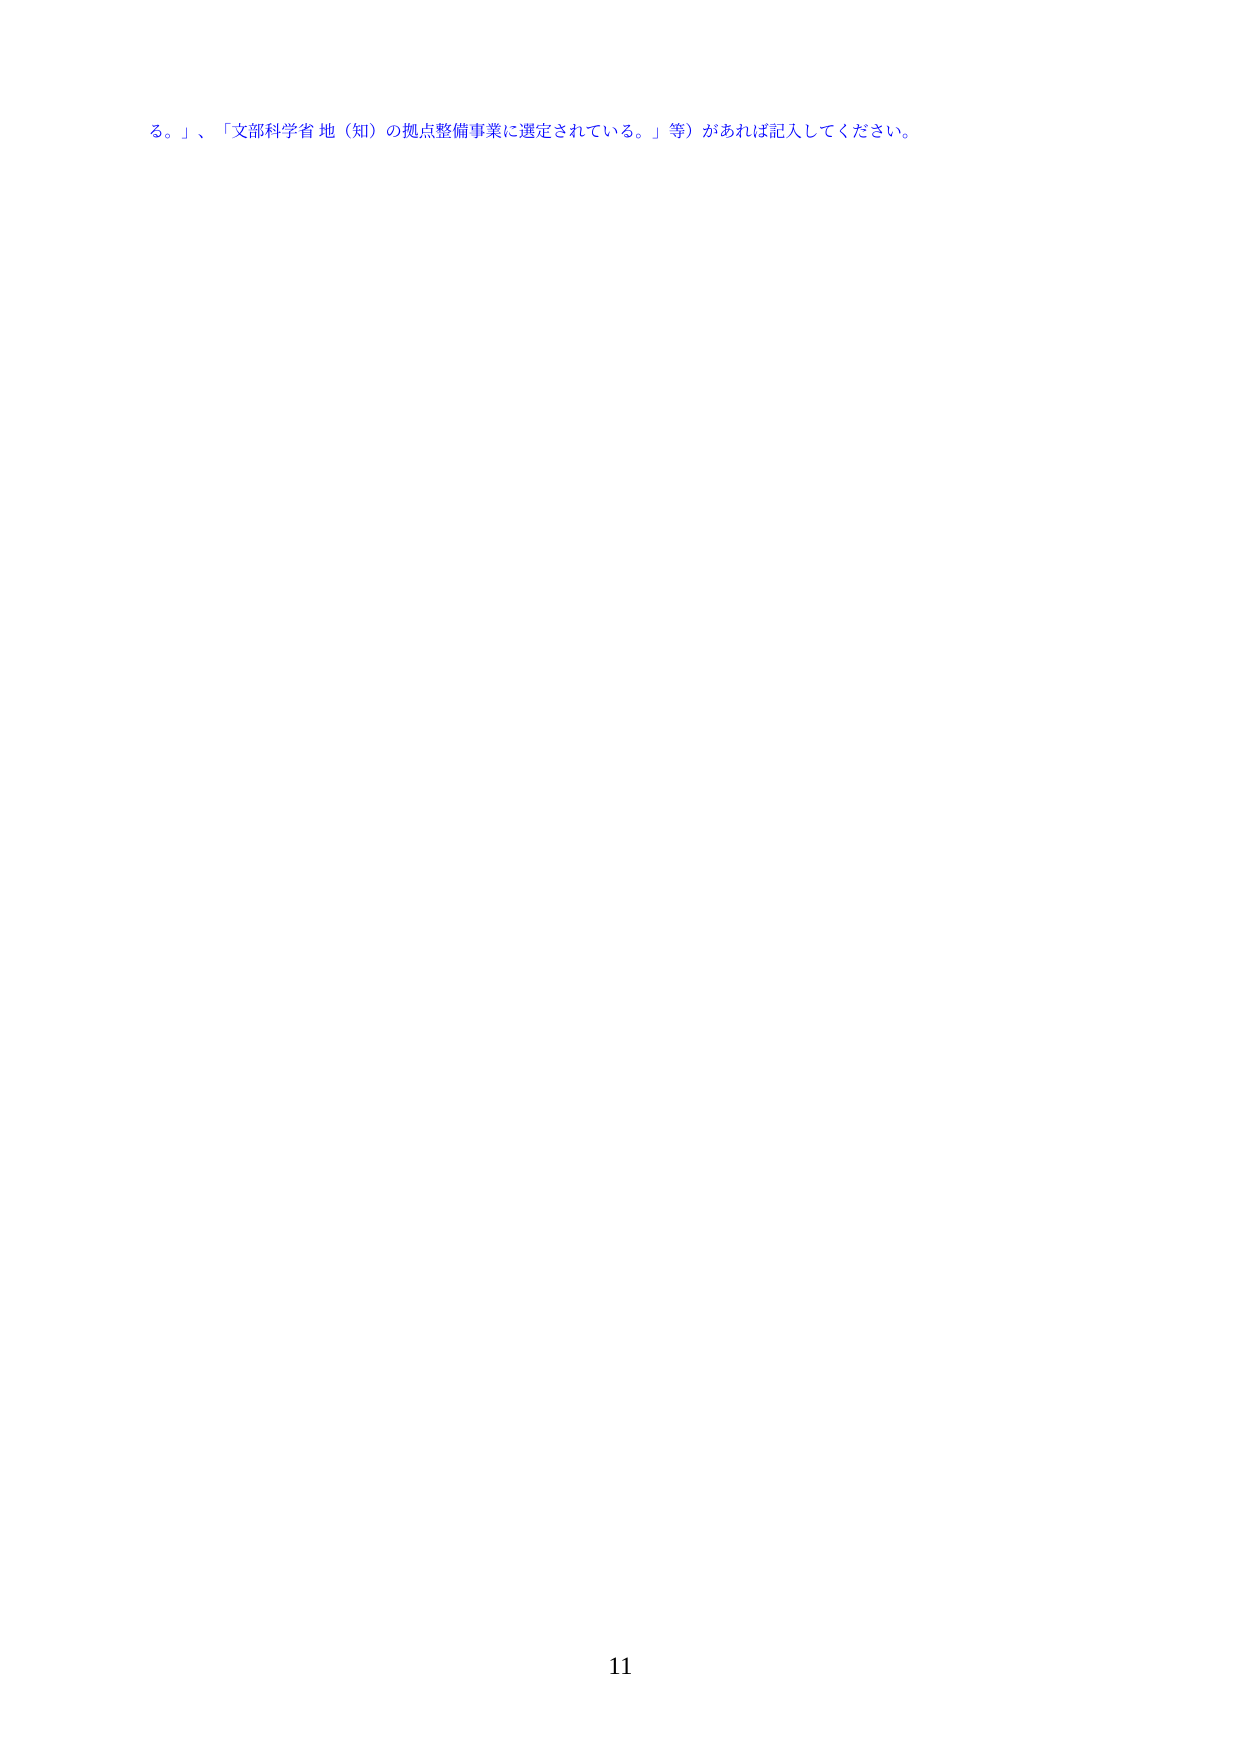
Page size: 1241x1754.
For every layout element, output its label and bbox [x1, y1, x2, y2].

text [148, 118, 1092, 142]
